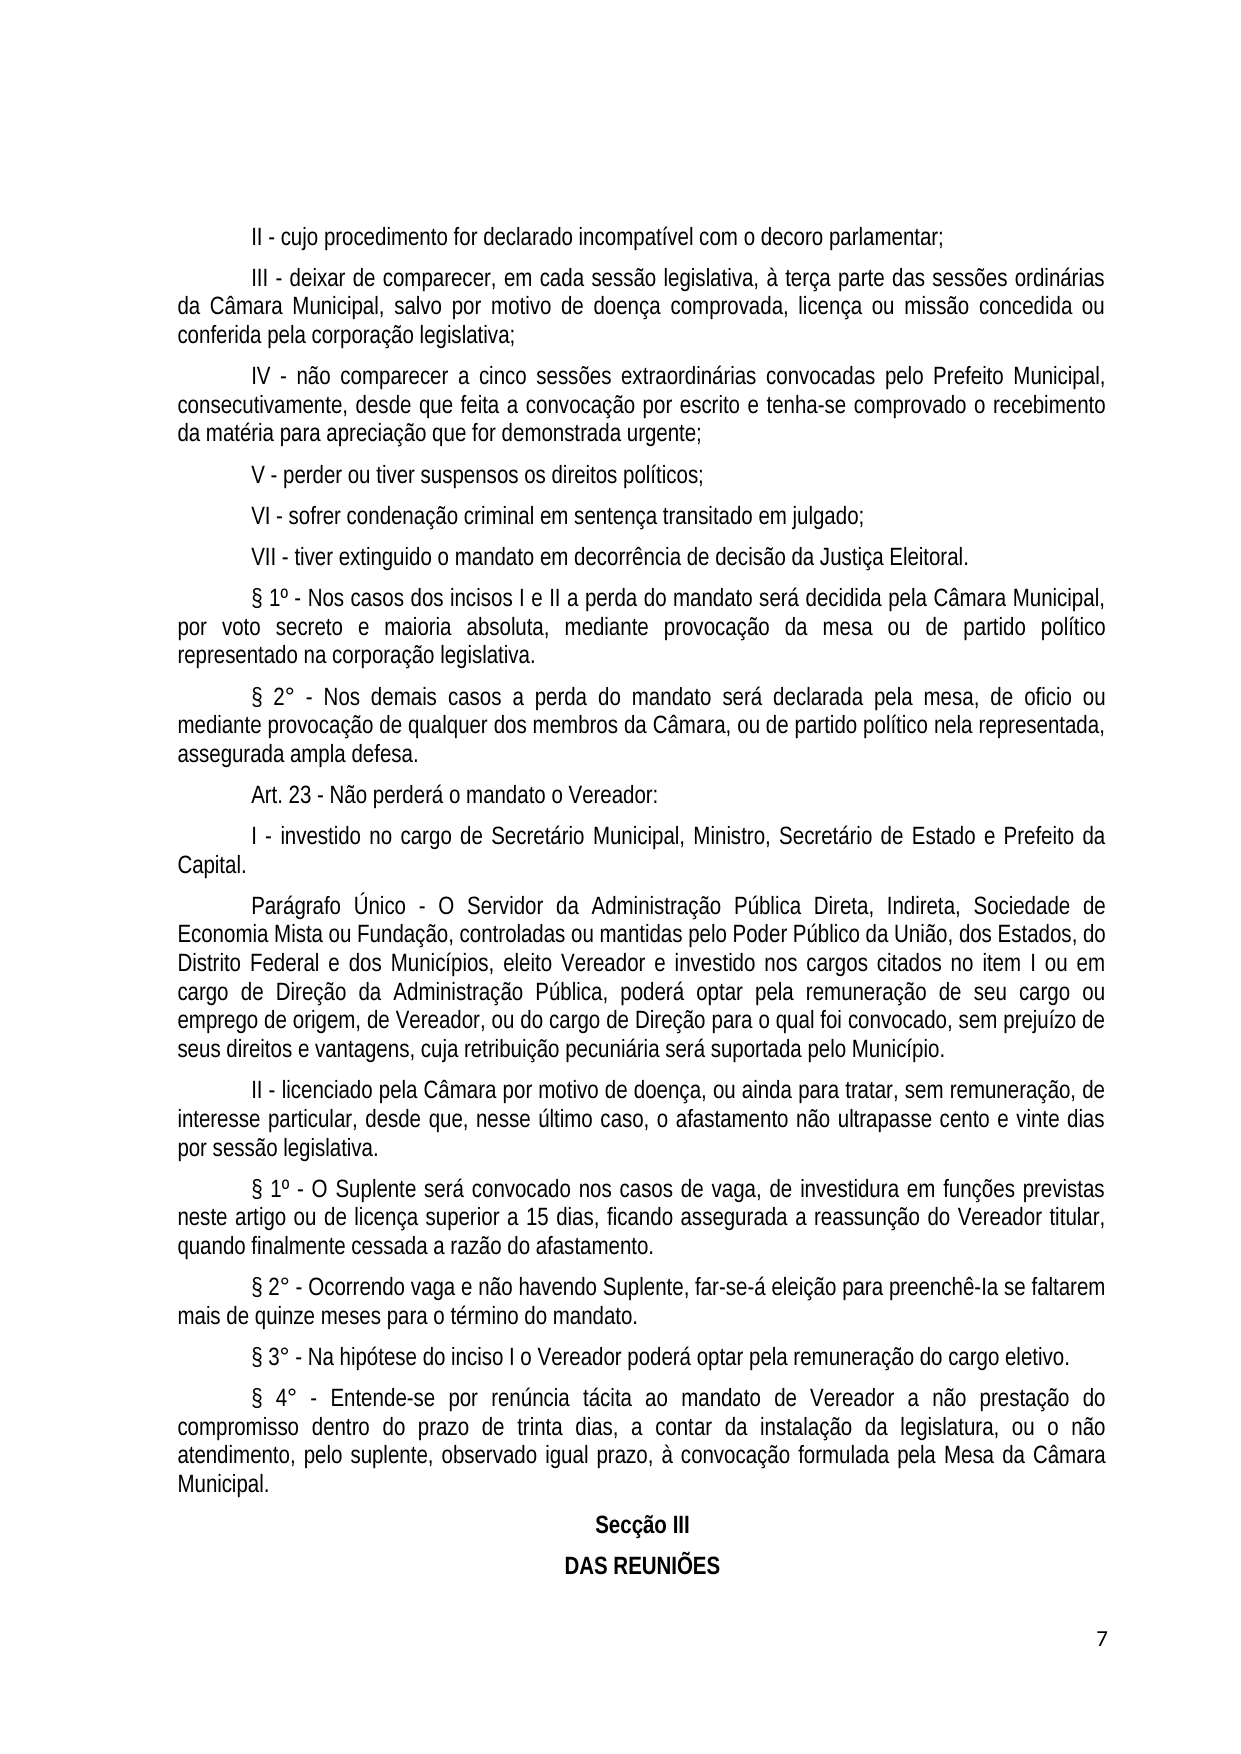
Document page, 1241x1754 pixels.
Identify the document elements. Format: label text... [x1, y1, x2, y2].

text DAS REUNIÕES [177, 1551, 1107, 1580]
text I - investido no cargo de Secretário Municipal, Ministro, Secretário de Estado e Prefeito da Capital. [177, 821, 1107, 878]
text Art. 23 - Não perderá o mandato o Vereador: [177, 780, 1107, 808]
text Secção III [177, 1510, 1107, 1539]
text II - licenciado pela Câmara por motivo de doença, ou ainda para tratar, sem remuneração, de interesse particular, desde que, nesse último caso, o afastamento não ultrapasse cento e vinte dias por sessão legislativa. [177, 1075, 1107, 1161]
text § 3° - Na hipótese do inciso I o Vereador poderá optar pela remuneração do cargo eletivo. [177, 1342, 1107, 1371]
text § 2° - Nos demais casos a perda do mandato será declarada pela mesa, de oficio ou mediante provocação de qualquer dos membros da Câmara, ou de partido político nela representada, assegurada ampla defesa. [177, 681, 1107, 767]
text II - cujo procedimento for declarado incompatível com o decoro parlamentar; [177, 222, 1107, 250]
text VI - sofrer condenação criminal em sentença transitado em julgado; [177, 501, 1107, 529]
text V - perder ou tiver suspensos os direitos políticos; [177, 459, 1107, 488]
text Parágrafo Único - O Servidor da Administração Pública Direta, Indireta, Sociedade de Economia Mista ou Fundação, controladas ou mantidas pelo Poder Público da União, dos Estados, do Distrito Federal e dos Municípios, eleito Vereador e investido nos cargos citados no item I ou em cargo de Direção da Administração Pública, poderá optar pela remuneração de seu cargo ou emprego de origem, de Vereador, ou do cargo de Direção para o qual foi convocado, sem prejuízo de seus direitos e vantagens, cuja retribuição pecuniária será suportada pelo Município. [177, 891, 1107, 1063]
text IV - não comparecer a cinco sessões extraordinárias convocadas pelo Prefeito Municipal, consecutivamente, desde que feita a convocação por escrito e tenha-se comprovado o recebimento da matéria para apreciação que for demonstrada urgente; [177, 361, 1107, 447]
text § 2° - Ocorrendo vaga e não havendo Suplente, far-se-á eleição para preenchê-Ia se faltarem mais de quinze meses para o término do mandato. [177, 1272, 1107, 1329]
text § 1º - O Suplente será convocado nos casos de vaga, de investidura em funções previstas neste artigo ou de licença superior a 15 dias, ficando assegurada a reassunção do Vereador titular, quando finalmente cessada a razão do afastamento. [177, 1174, 1107, 1259]
text III - deixar de comparecer, em cada sessão legislativa, à terça parte das sessões ordinárias da Câmara Municipal, salvo por motivo de doença comprovada, licença ou missão concedida ou conferida pela corporação legislativa; [177, 263, 1107, 349]
text VII - tiver extinguido o mandato em decorrência de decisão da Justiça Eleitoral. [177, 542, 1107, 571]
text § 4° - Entende-se por renúncia tácita ao mandato de Vereador a não prestação do compromisso dentro do prazo de trinta dias, a contar da instalação da legislatura, ou o não atendimento, pelo suplente, observado igual prazo, à convocação formulada pela Mesa da Câmara Municipal. [177, 1383, 1107, 1498]
text § 1º - Nos casos dos incisos I e II a perda do mandato será decidida pela Câmara Municipal, por voto secreto e maioria absoluta, mediante provocação da mesa ou de partido político representado na corporação legislativa. [177, 583, 1107, 669]
